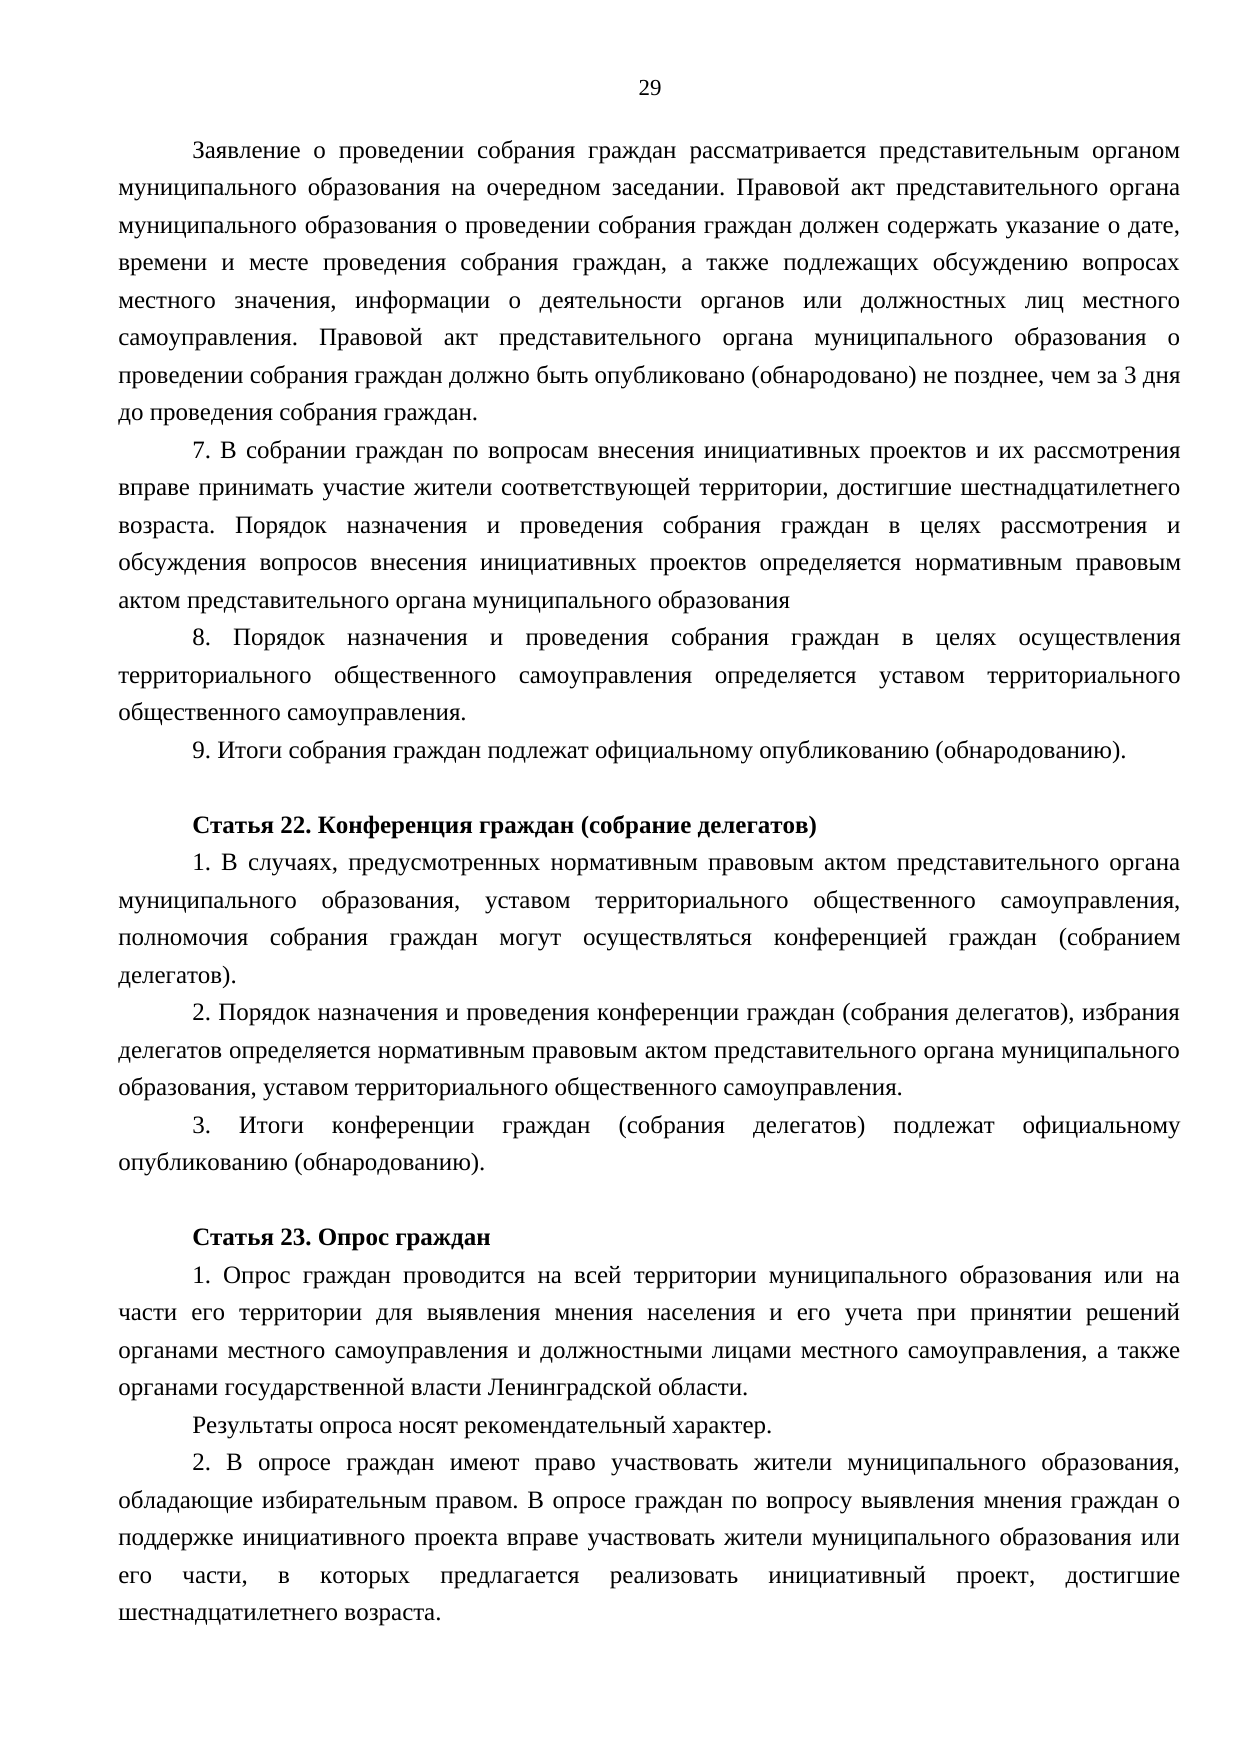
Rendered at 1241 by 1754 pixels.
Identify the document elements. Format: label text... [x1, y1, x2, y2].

text 8. Порядок назначения и проведения собрания граждан в целях осуществления территориального общественного самоуправления определяется уставом территориального общественного самоуправления. [118, 616, 1181, 728]
text Заявление о проведении собрания граждан рассматривается представительным органом муниципального образования на очередном заседании. Правовой акт представительного органа муниципального образования о проведении собрания граждан должен содержать указание о дате, времени и месте проведения собрания граждан, а также подлежащих обсуждению вопросах местного значения, информации о деятельности органов или должностных лиц местного самоуправления. Правовой акт представительного органа муниципального образования о проведении собрания граждан должно быть опубликовано (обнародовано) не позднее, чем за 3 дня до проведения собрания граждан. [118, 128, 1181, 428]
text Статья 22. Конференция граждан (собрание делегатов) [118, 803, 1181, 841]
text 2. Порядок назначения и проведения конференции граждан (собрания делегатов), избрания делегатов определяется нормативным правовым актом представительного органа муниципального образования, уставом территориального общественного самоуправления. [118, 991, 1181, 1103]
text Результаты опроса носят рекомендательный характер. [118, 1403, 1181, 1441]
text 2. В опросе граждан имеют право участвовать жители муниципального образования, обладающие избирательным правом. В опросе граждан по вопросу выявления мнения граждан о поддержке инициативного проекта вправе участвовать жители муниципального образования или его части, в которых предлагается реализовать инициативный проект, достигшие шестнадцатилетнего возраста. [118, 1441, 1181, 1628]
text 1. Опрос граждан проводится на всей территории муниципального образования или на части его территории для выявления мнения населения и его учета при принятии решений органами местного самоуправления и должностными лицами местного самоуправления, а также органами государственной власти Ленинградской области. [118, 1253, 1181, 1403]
text 7. В собрании граждан по вопросам внесения инициативных проектов и их рассмотрения вправе принимать участие жители соответствующей территории, достигшие шестнадцатилетнего возраста. Порядок назначения и проведения собрания граждан в целях рассмотрения и обсуждения вопросов внесения инициативных проектов определяется нормативным правовым актом представительного органа муниципального образования [118, 428, 1181, 616]
text 9. Итоги собрания граждан подлежат официальному опубликованию (обнародованию). [118, 728, 1181, 766]
text 1. В случаях, предусмотренных нормативным правовым актом представительного органа муниципального образования, уставом территориального общественного самоуправления, полномочия собрания граждан могут осуществляться конференцией граждан (собранием делегатов). [118, 841, 1181, 991]
text Статья 23. Опрос граждан [118, 1216, 1181, 1253]
text 3. Итоги конференции граждан (собрания делегатов) подлежат официальному опубликованию (обнародованию). [118, 1103, 1181, 1178]
